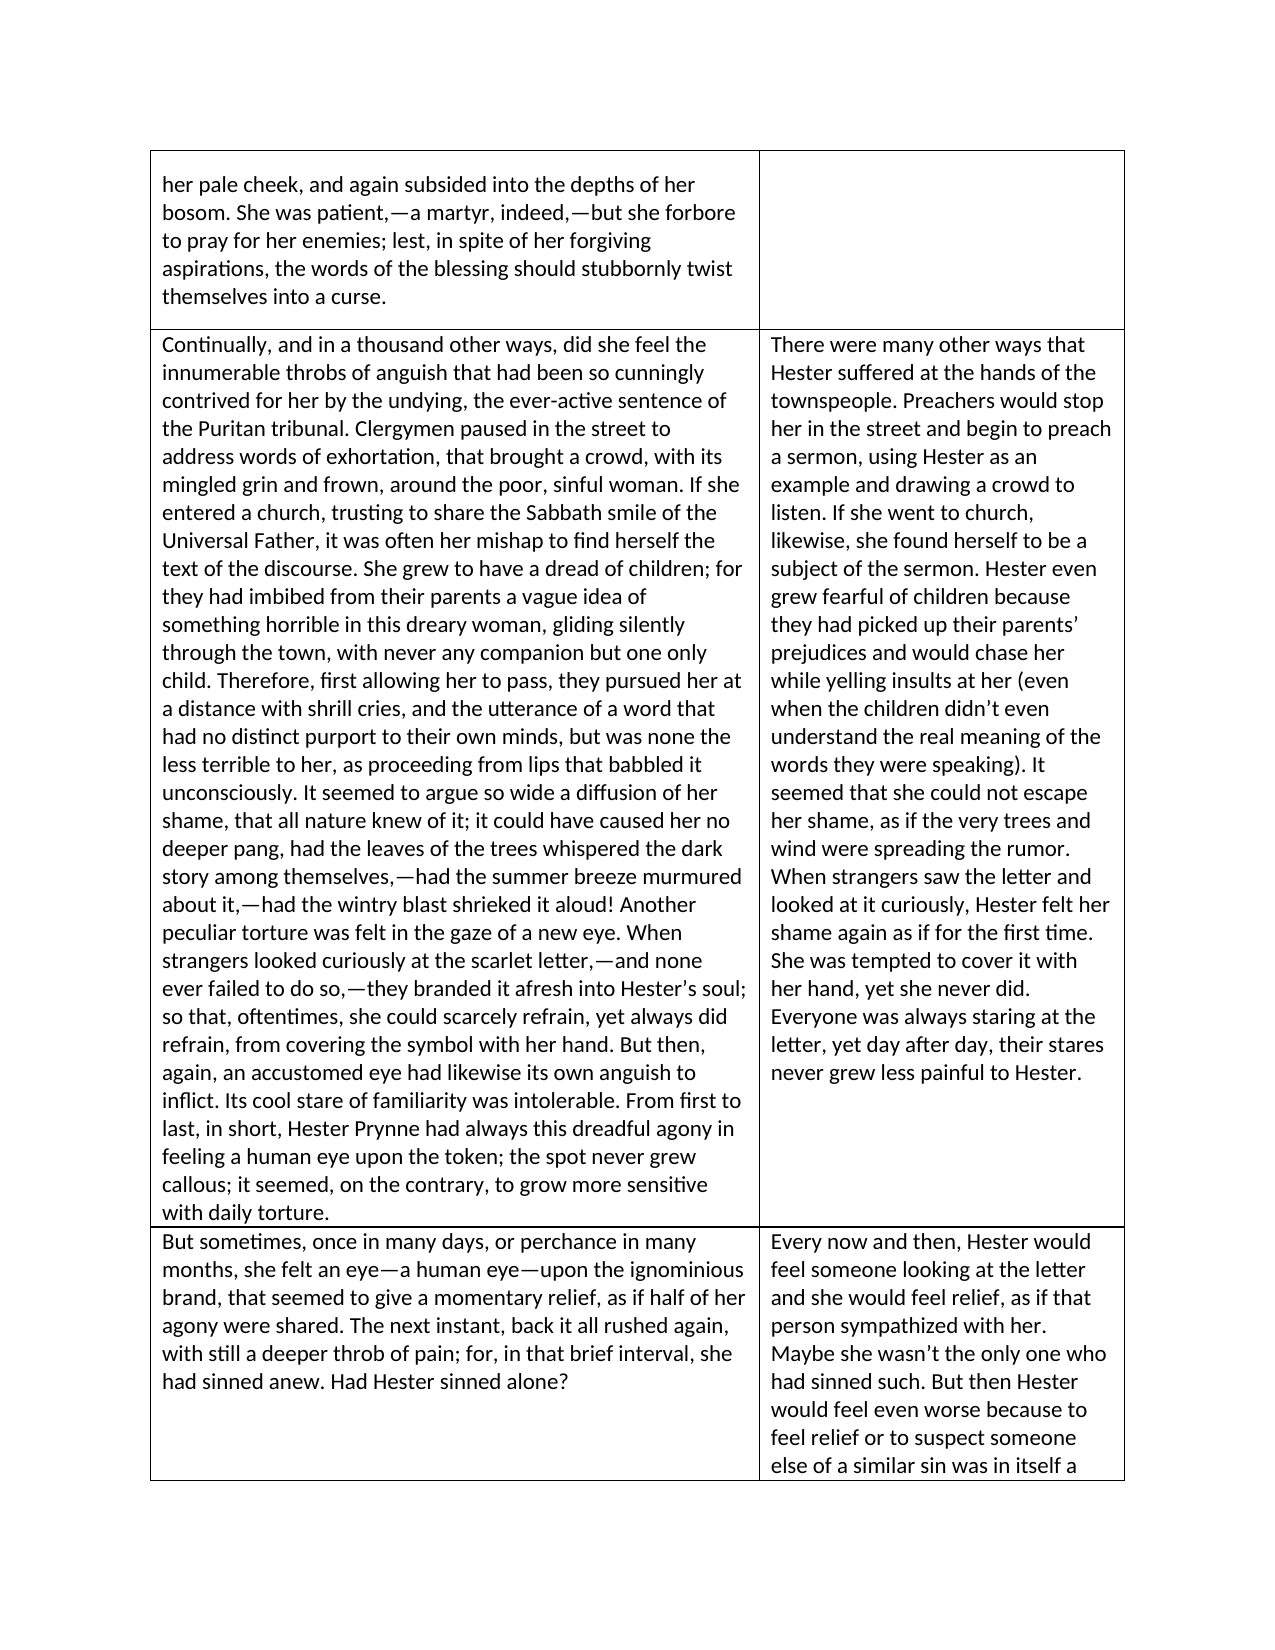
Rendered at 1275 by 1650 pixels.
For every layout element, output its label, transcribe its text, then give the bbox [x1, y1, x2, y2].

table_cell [760, 151, 1124, 329]
table_cell Continually, and in a thousand other ways, did she feel the innumerable throbs of anguish that had been so cunningly contrived for her by the undying, the ever-active sentence of the Puritan tribunal. Clergymen paused in the street to address words of exhortation, that brought a crowd, with its mingled grin and frown, around the poor, sinful woman. If she entered a church, trusting to share the Sabbath smile of the Universal Father, it was often her mishap to find herself the text of the discourse. She grew to have a dread of children; for they had imbibed from their parents a vague idea of something horrible in this dreary woman, gliding silently through the town, with never any companion but one only child. Therefore, first allowing her to pass, they pursued her at a distance with shrill cries, and the utterance of a word that had no distinct purport to their own minds, but was none the less terrible to her, as proceeding from lips that babbled it unconsciously. It seemed to argue so wide a diffusion of her shame, that all nature knew of it; it could have caused her no deeper pang, had the leaves of the trees whispered the dark story among themselves,—had the summer breeze murmured about it,—had the wintry blast shrieked it aloud! Another peculiar torture was felt in the gaze of a new eye. When strangers looked curiously at the scarlet letter,—and none ever failed to do so,—they branded it afresh into Hester’s soul; so that, oftentimes, she could scarcely refrain, yet always did refrain, from covering the symbol with her hand. But then, again, an accustomed eye had likewise its own anguish to inflict. Its cool stare of familiarity was intolerable. From first to last, in short, Hester Prynne had always this dreadful agony in feeling a human eye upon the token; the spot never grew callous; it seemed, on the contrary, to grow more sensitive with daily torture. [151, 330, 759, 1226]
table_cell There were many other ways that Hester suffered at the hands of the townspeople. Preachers would stop her in the street and begin to preach a sermon, using Hester as an example and drawing a crowd to listen. If she went to church, likewise, she found herself to be a subject of the sermon. Hester even grew fearful of children because they had picked up their parents’ prejudices and would chase her while yelling insults at her (even when the children didn’t even understand the real meaning of the words they were speaking). It seemed that she could not escape her shame, as if the very trees and wind were spreading the rumor. When strangers saw the letter and looked at it curiously, Hester felt her shame again as if for the first time. She was tempted to cover it with her hand, yet she never did. Everyone was always staring at the letter, yet day after day, their stares never grew less painful to Hester. [760, 330, 1124, 1226]
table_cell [151, 151, 759, 329]
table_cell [760, 1228, 1124, 1479]
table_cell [151, 1228, 759, 1479]
